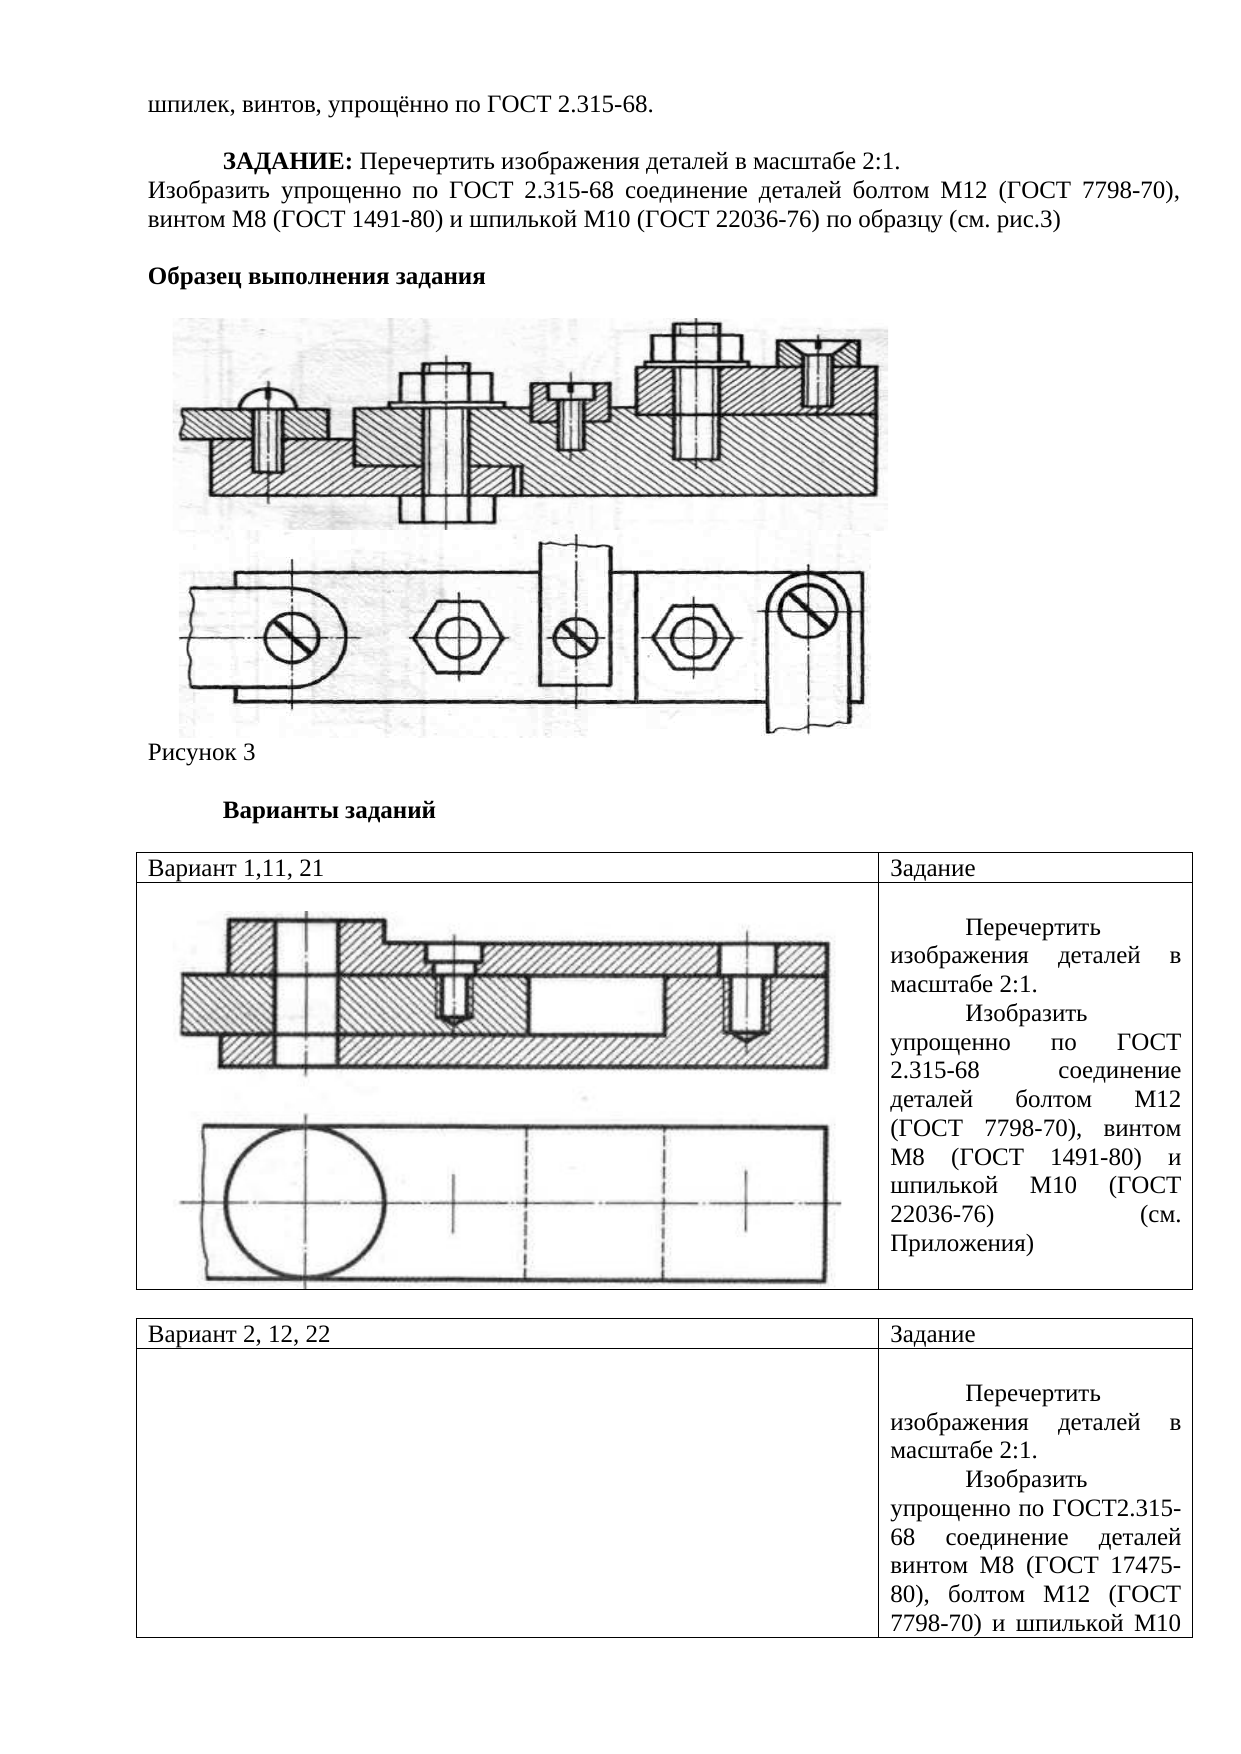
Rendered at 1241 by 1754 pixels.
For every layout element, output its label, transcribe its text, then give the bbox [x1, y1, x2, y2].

text Изобразить упрощенно по ГОСТ 2.315-68 соединение деталей болтом М12 (ГОСТ 7798-70), винтом М8 (ГОСТ 1491-80) и шпилькой М10 (ГОСТ 22036-76) по образцу (см. рис.3) [148, 175, 1181, 232]
table_header Вариант 1,11, 21 [137, 853, 878, 882]
table_header Задание [879, 853, 1192, 882]
text ЗАДАНИЕ: Перечертить изображения деталей в масштабе 2:1. [148, 146, 1181, 175]
table_cell Перечертить изображения деталей в масштабе 2:1. Изобразить упрощенно по ГОСТ 2.315-68 соединение деталей болтом М12 (ГОСТ 7798-70), винтом М8 (ГОСТ 1491-80) и шпилькой М10 (ГОСТ 22036-76) (см. Приложения) [879, 883, 1192, 1288]
table_cell [137, 883, 878, 1288]
text Образец выполнения задания [148, 261, 1181, 290]
text Варианты заданий [148, 795, 1181, 823]
text Рисунок 3 [148, 737, 1181, 766]
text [148, 89, 1181, 117]
picture [172, 318, 889, 738]
table_header Вариант 2, 12, 22 [137, 1319, 878, 1348]
picture [172, 911, 842, 1289]
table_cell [879, 1349, 1192, 1637]
table_header Задание [879, 1319, 1192, 1348]
table_cell [137, 1349, 878, 1637]
